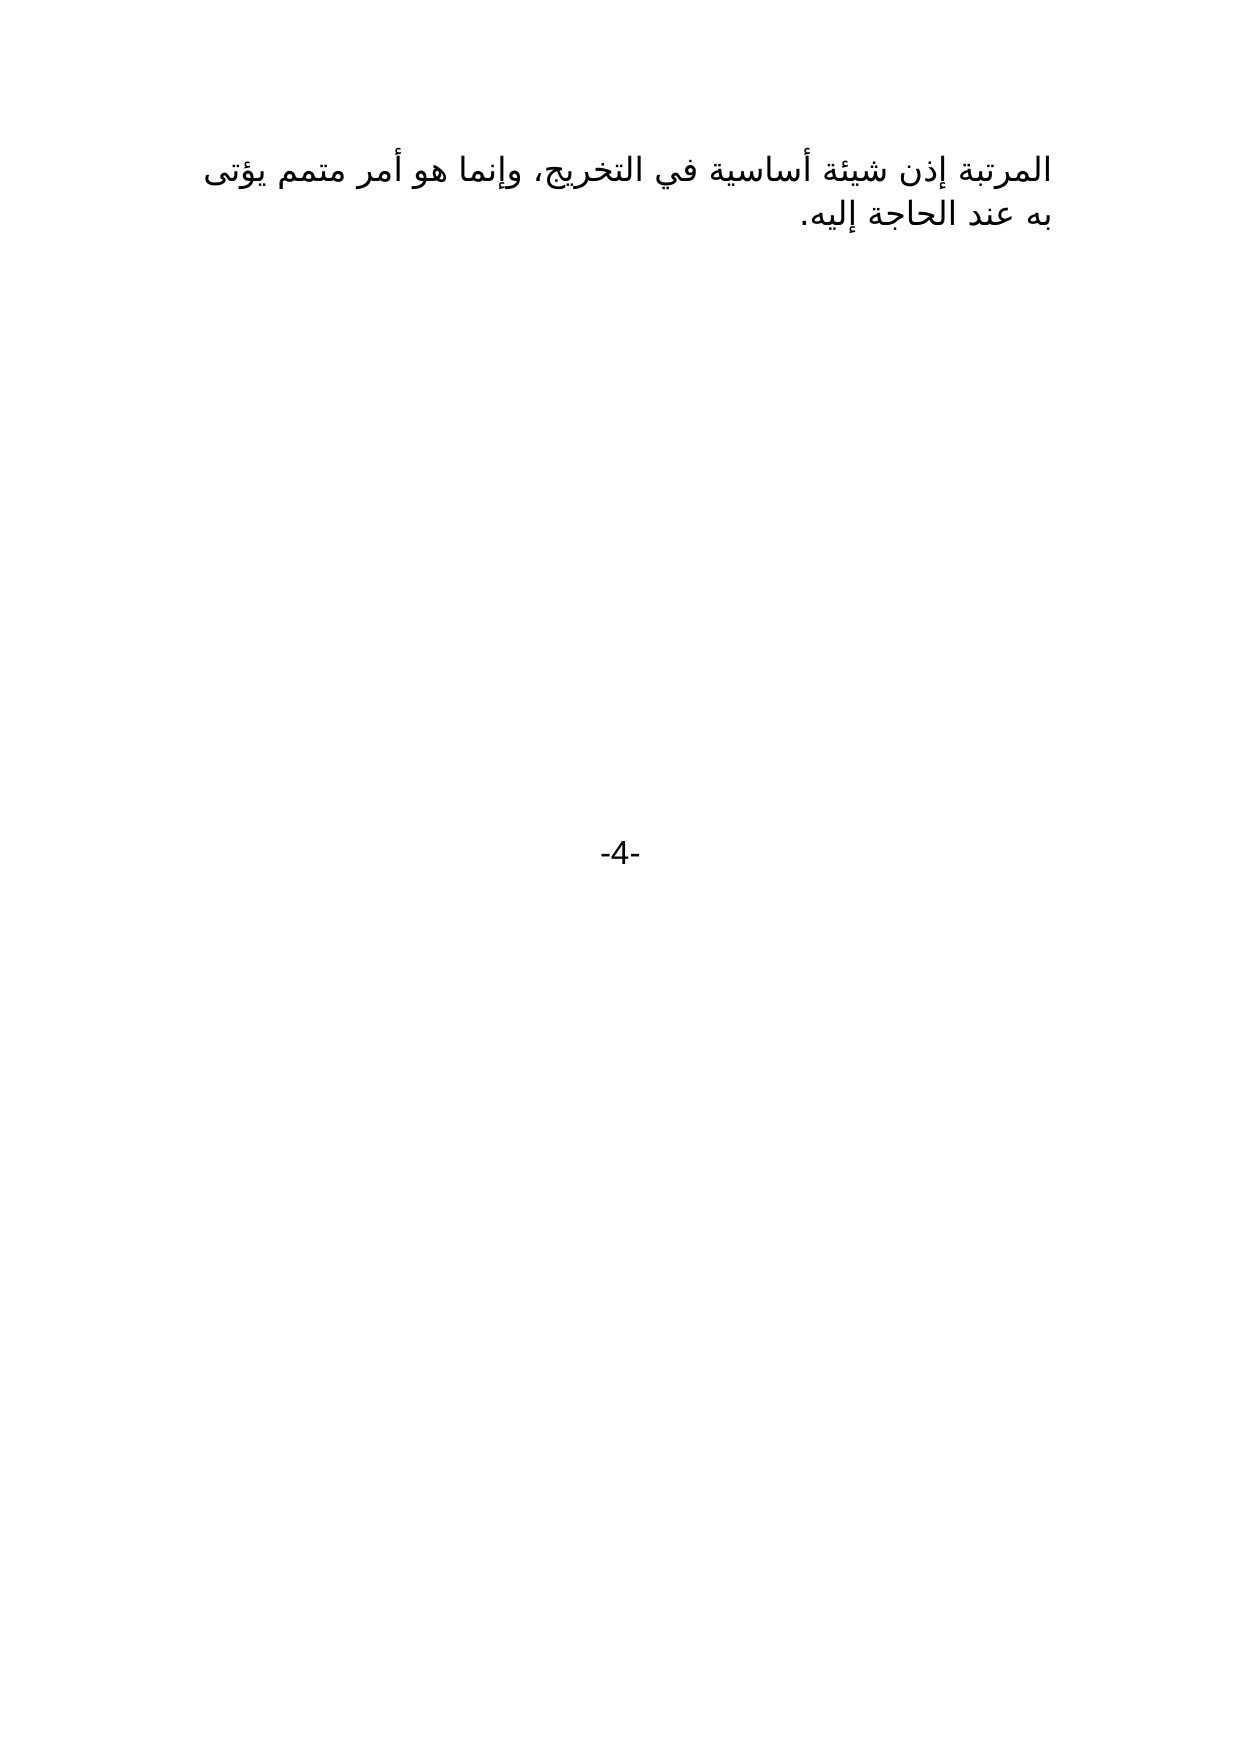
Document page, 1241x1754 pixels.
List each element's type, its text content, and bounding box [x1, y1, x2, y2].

text -4- [187, 833, 1053, 872]
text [187, 150, 1053, 233]
